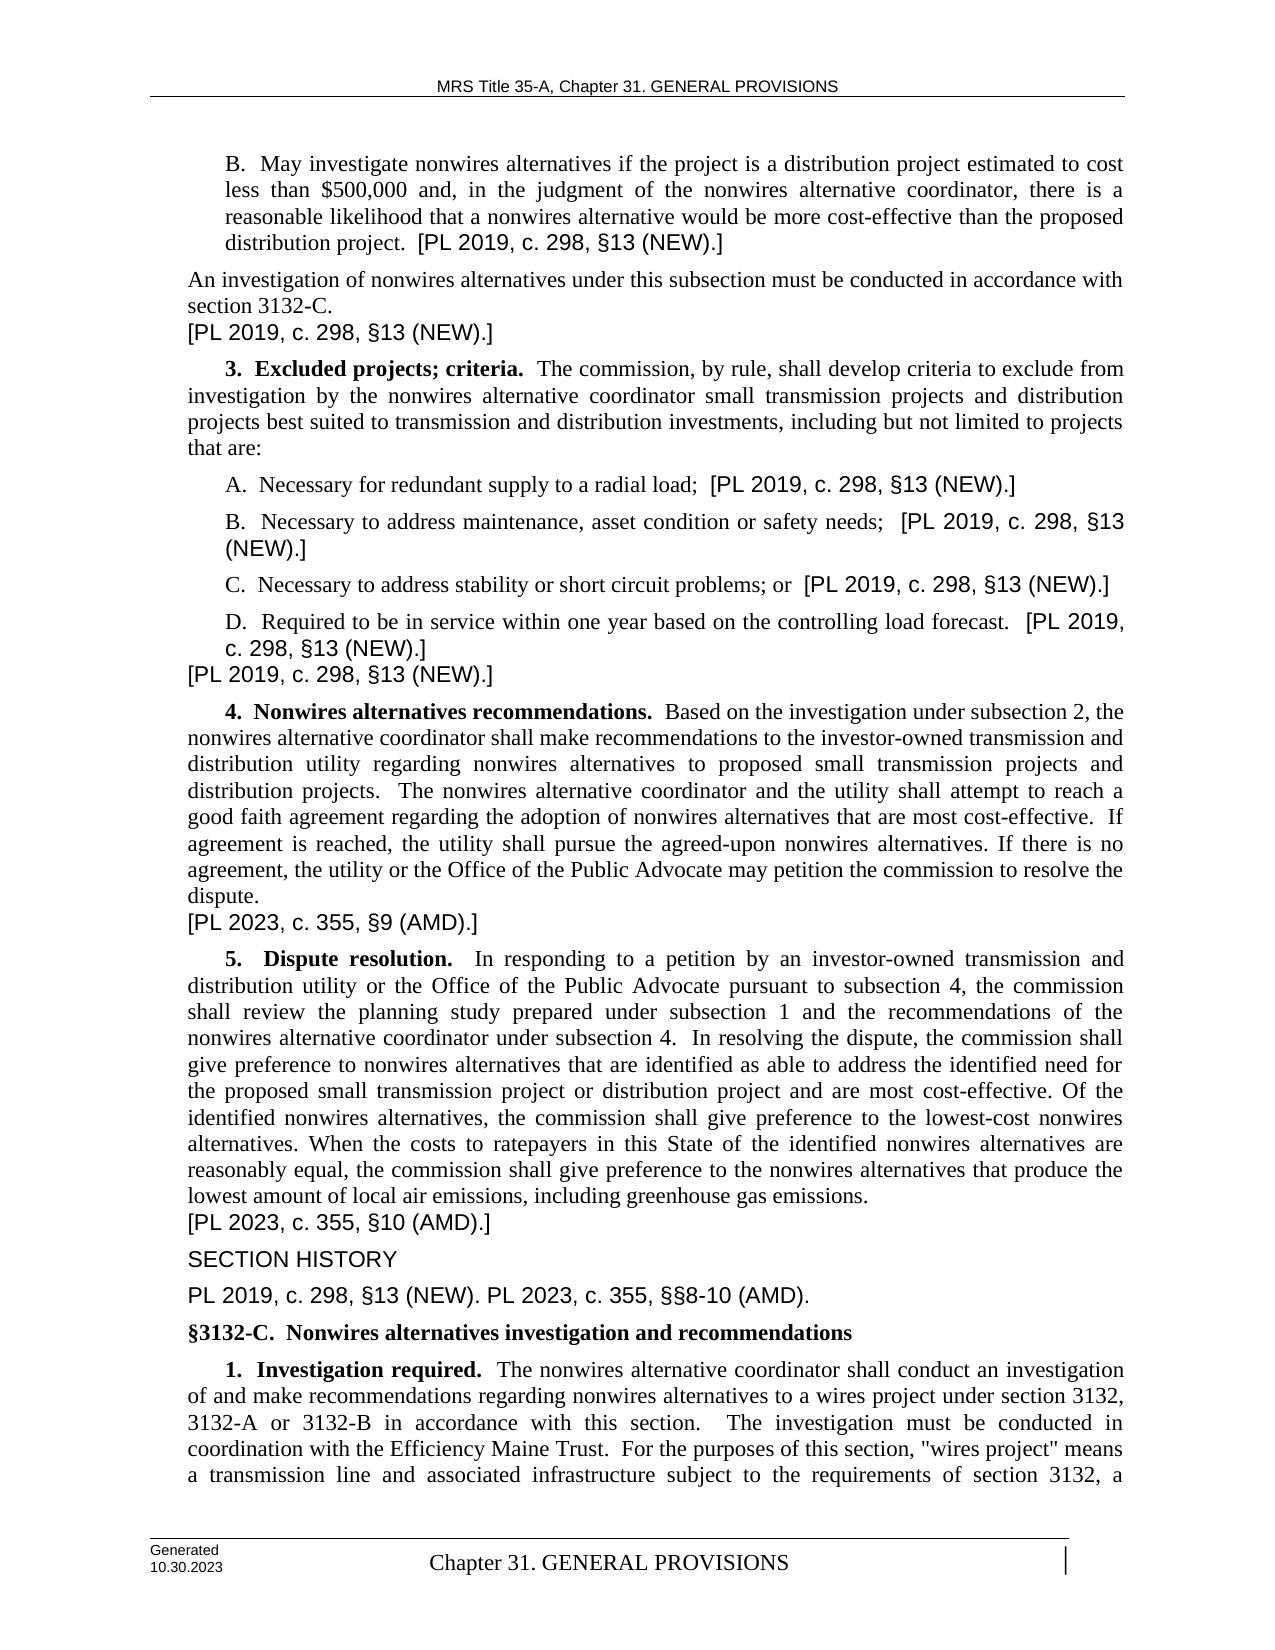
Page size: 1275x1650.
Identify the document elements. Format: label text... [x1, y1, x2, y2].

text [PL 2023, c. 355, §9 (AMD).] [187, 909, 1125, 935]
text An investigation of nonwires alternatives under this subsection must be conducted in accordance with section 3132‑C. [187, 266, 1125, 319]
text §3132-C. Nonwires alternatives investigation and recommendations [187, 1319, 1125, 1346]
text [PL 2023, c. 355, §10 (AMD).] [187, 1209, 1125, 1235]
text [187, 1356, 1125, 1488]
text D. Required to be in service within one year based on the controlling load forecast. [PL 2019, c. 298, §13 (NEW).] [225, 608, 1125, 661]
text [PL 2019, c. 298, §13 (NEW).] [187, 661, 1125, 687]
text 4. Nonwires alternatives recommendations. Based on the investigation under subsection 2, the nonwires alternative coordinator shall make recommendations to the investor-owned transmission and distribution utility regarding nonwires alternatives to proposed small transmission projects and distribution projects. The nonwires alternative coordinator and the utility shall attempt to reach a good faith agreement regarding the adoption of nonwires alternatives that are most cost-effective. If agreement is reached, the utility shall pursue the agreed-upon nonwires alternatives. If there is no agreement, the utility or the Office of the Public Advocate may petition the commission to resolve the dispute. [187, 698, 1125, 909]
text B. May investigate nonwires alternatives if the project is a distribution project estimated to cost less than $500,000 and, in the judgment of the nonwires alternative coordinator, there is a reasonable likelihood that a nonwires alternative would be more cost-effective than the proposed distribution project. [PL 2019, c. 298, §13 (NEW).] [225, 150, 1125, 256]
text 3. Excluded projects; criteria. The commission, by rule, shall develop criteria to exclude from investigation by the nonwires alternative coordinator small transmission projects and distribution projects best suited to transmission and distribution investments, including but not limited to projects that are: [187, 355, 1125, 461]
text C. Necessary to address stability or short circuit problems; or [PL 2019, c. 298, §13 (NEW).] [225, 571, 1125, 598]
text SECTION HISTORY [187, 1246, 1125, 1272]
text [PL 2019, c. 298, §13 (NEW).] [187, 319, 1125, 345]
text A. Necessary for redundant supply to a radial load; [PL 2019, c. 298, §13 (NEW).] [225, 471, 1125, 498]
text B. Necessary to address maintenance, asset condition or safety needs; [PL 2019, c. 298, §13 (NEW).] [225, 508, 1125, 561]
text PL 2019, c. 298, §13 (NEW). PL 2023, c. 355, §§8-10 (AMD). [187, 1282, 1125, 1309]
text 5. Dispute resolution. In responding to a petition by an investor-owned transmission and distribution utility or the Office of the Public Advocate pursuant to subsection 4, the commission shall review the planning study prepared under subsection 1 and the recommendations of the nonwires alternative coordinator under subsection 4. In resolving the dispute, the commission shall give preference to nonwires alternatives that are identified as able to address the identified need for the proposed small transmission project or distribution project and are most cost-effective. Of the identified nonwires alternatives, the commission shall give preference to the lowest-cost nonwires alternatives. When the costs to ratepayers in this State of the identified nonwires alternatives are reasonably equal, the commission shall give preference to the nonwires alternatives that produce the lowest amount of local air emissions, including greenhouse gas emissions. [187, 945, 1125, 1209]
